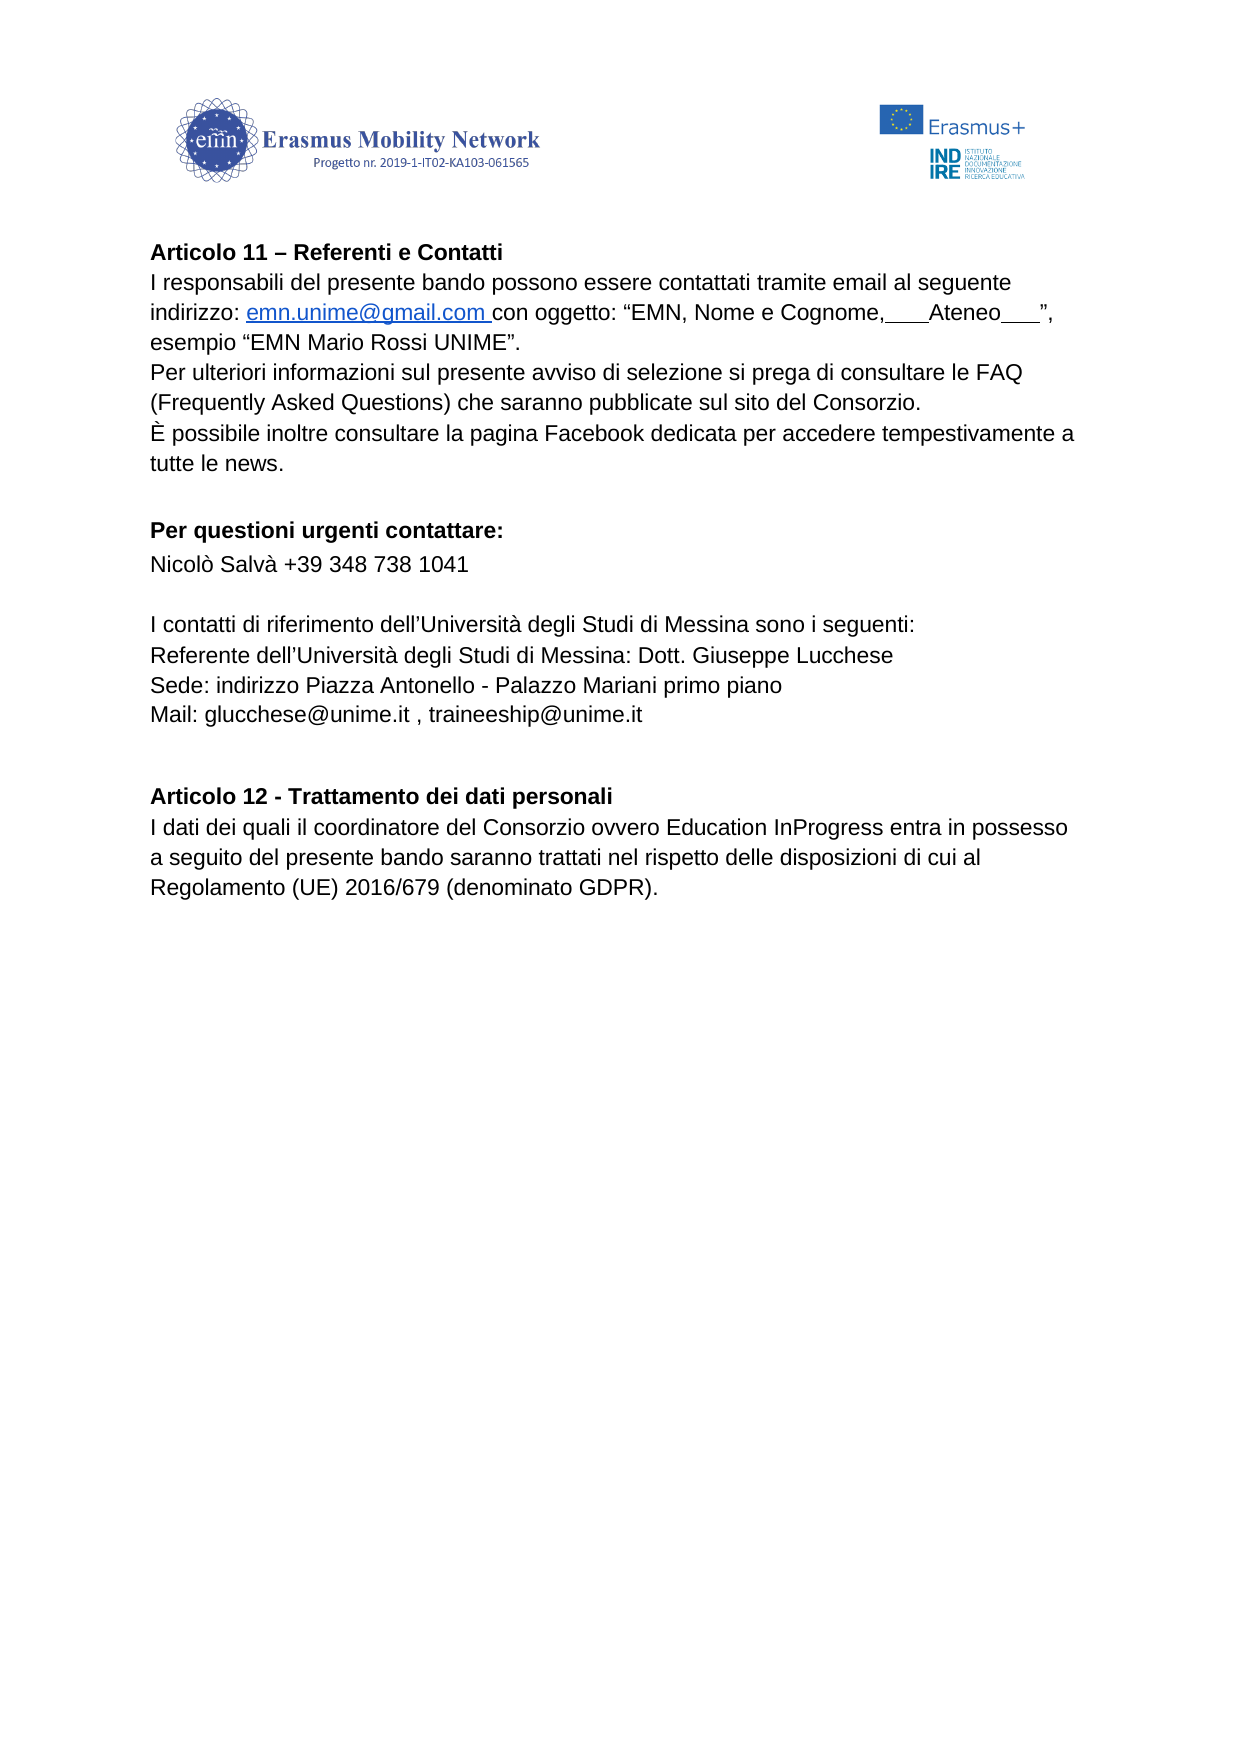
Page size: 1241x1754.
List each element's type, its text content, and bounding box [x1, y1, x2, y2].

text È possibile inoltre consultare la pagina Facebook dedicata per accedere tempestivamente a tutte le news. [150, 420, 1078, 476]
text Mail: glucchese@unime.it , traineeship@unime.it [150, 702, 1103, 728]
text (Frequently Asked Questions) che saranno pubblicate sul sito del Consorzio. [150, 389, 1103, 416]
text Nicolò Salvà +39 348 738 1041 [150, 551, 1078, 577]
picture [150, 75, 1091, 205]
text I dati dei quali il coordinatore del Consorzio ovvero Education InProgress entra in possesso a seguito del presente bando saranno trattati nel rispetto delle disposizioni di cui al Regolamento (UE) 2016/679 (denominato GDPR). [150, 813, 1078, 900]
subtitle Articolo 12 - Trattamento dei dati personali [150, 783, 1103, 809]
text Per ulteriori informazioni sul presente avviso di selezione si prega di consultare le FAQ [150, 359, 1103, 385]
subtitle Articolo 11 – Referenti e Contatti [150, 238, 1103, 265]
text I contatti di riferimento dell’Università degli Studi di Messina sono i seguenti: Referente dell’Università degli Studi di Messina: Dott. Giuseppe Lucchese Sede: indirizzo Piazza Antonello - Palazzo Mariani primo piano [150, 611, 921, 698]
text I responsabili del presente bando possono essere contattati tramite email al seguente indirizzo: emn.unime@gmail.com con oggetto: “EMN, Nome e Cognome, Ateneo ”, esempio “EMN Mario Rossi UNIME”. [150, 268, 1054, 355]
text Per questioni urgenti contattare: [150, 517, 1078, 543]
